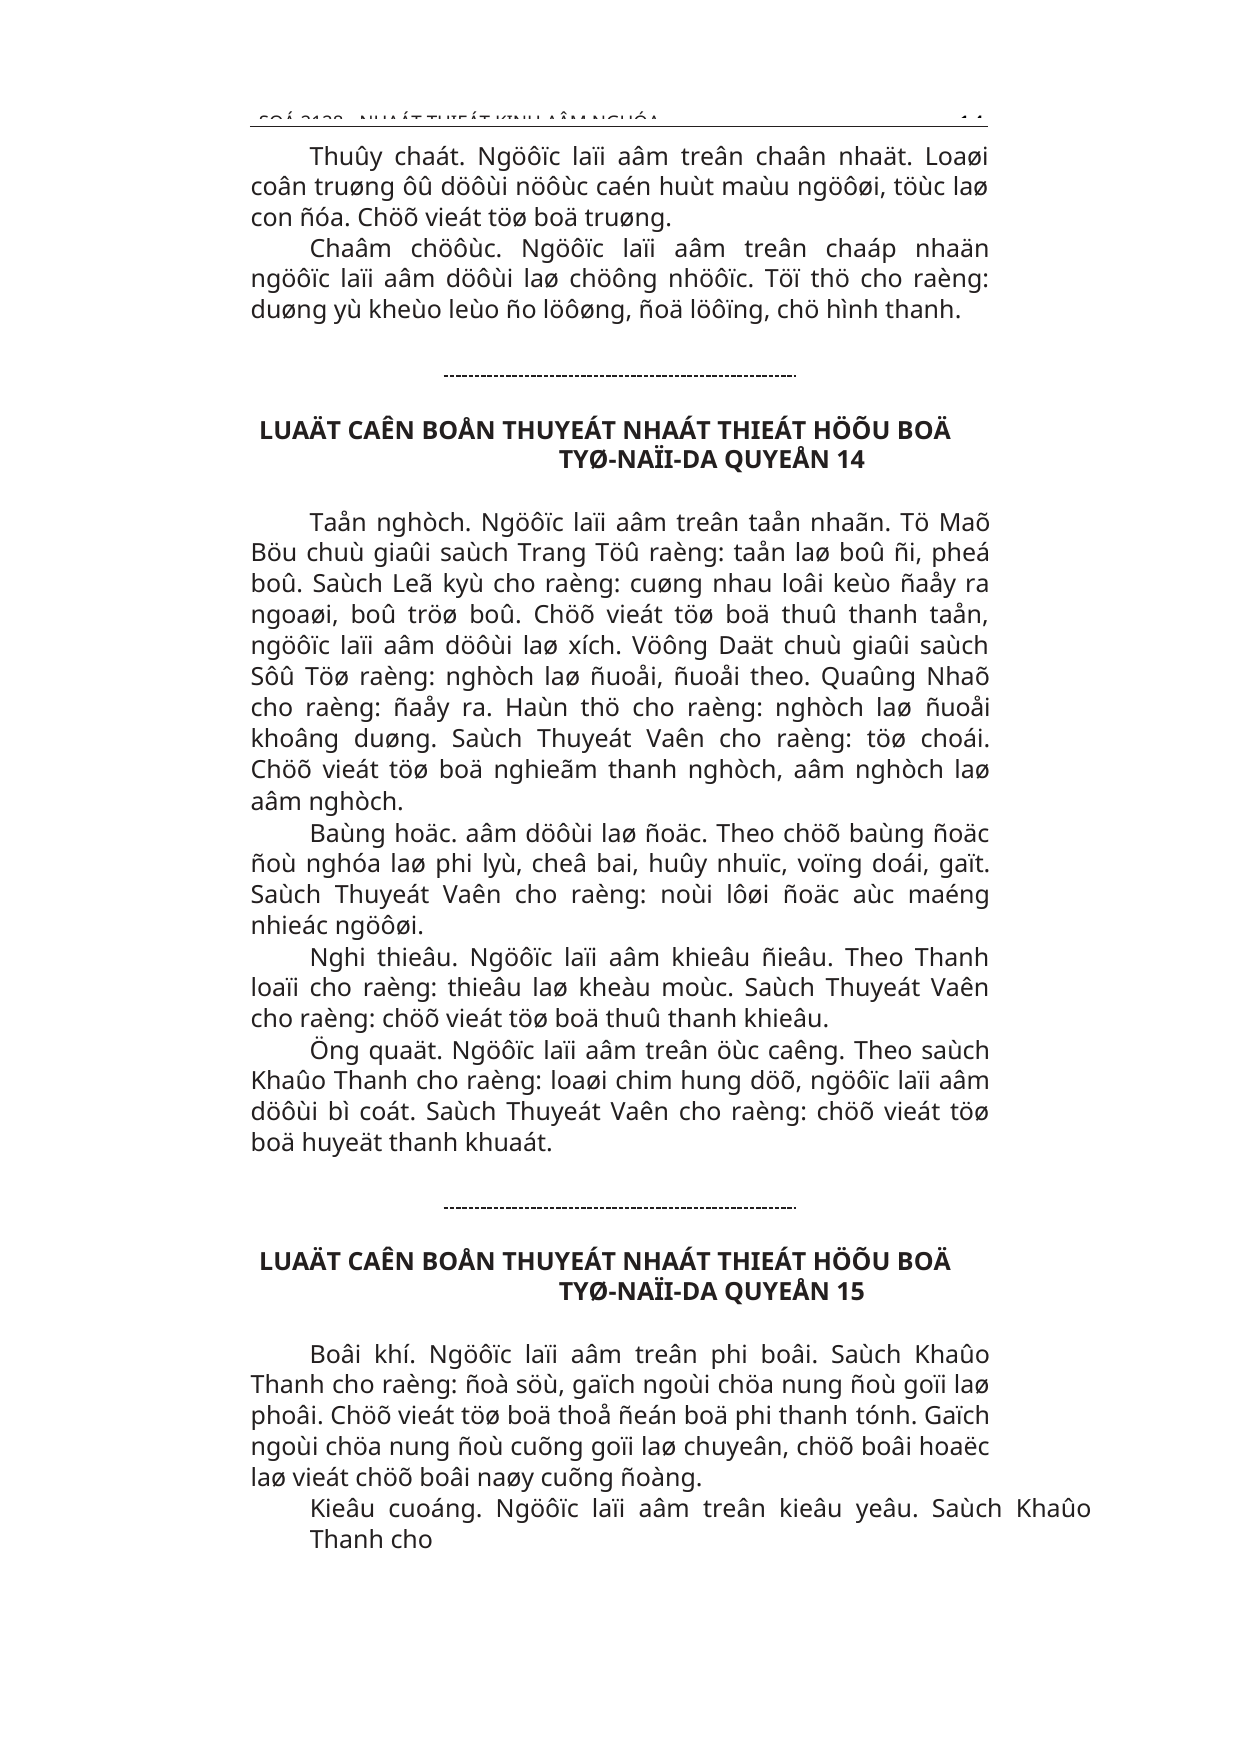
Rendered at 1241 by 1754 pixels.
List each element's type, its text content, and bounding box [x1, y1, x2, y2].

text Boâi khí. Ngöôïc laïi aâm treân phi boâi. Saùch Khaûo Thanh cho raèng: ñoà söù, gaïch ngoùi chöa nung ñoù goïi laø phoâi. Chöõ vieát töø boä thoå ñeán boä phi thanh tónh. Gaïch ngoùi chöa nung ñoù cuõng goïi laø chuyeân, chöõ boâi hoaëc laø vieát chöõ boâi naøy cuõng ñoàng. [250, 1338, 990, 1494]
text Baùng hoäc. aâm döôùi laø ñoäc. Theo chöõ baùng ñoäc ñoù nghóa laø phi lyù, cheâ bai, huûy nhuïc, voïng doái, gaït. Saùch Thuyeát Vaên cho raèng: noùi lôøi ñoäc aùc maéng nhieác ngöôøi. [250, 817, 990, 941]
subtitle LUAÄT CAÊN BOÅN THUYEÁT NHAÁT THIEÁT HÖÕU BOÄ TYØ-NAÏI-DA QUYEÅN 14 [259, 415, 983, 476]
text Chaâm chöôùc. Ngöôïc laïi aâm treân chaáp nhaän ngöôïc laïi aâm döôùi laø chöông nhöôïc. Töï thö cho raèng: duøng yù kheùo leùo ño löôøng, ñoä löôïng, chö hình thanh. [250, 233, 990, 326]
text Taån nghòch. Ngöôïc laïi aâm treân taån nhaãn. Tö Maõ Böu chuù giaûi saùch Trang Töû raèng: taån laø boû ñi, pheá boû. Saùch Leã kyù cho raèng: cuøng nhau loâi keùo ñaåy ra ngoaøi, boû tröø boû. Chöõ vieát töø boä thuû thanh taån, ngöôïc laïi aâm döôùi laø xích. Vöông Daät chuù giaûi saùch Sôû Töø raèng: nghòch laø ñuoåi, ñuoåi theo. Quaûng Nhaõ cho raèng: ñaåy ra. Haùn thö cho raèng: nghòch laø ñuoåi khoâng duøng. Saùch Thuyeát Vaên cho raèng: töø choái. Chöõ vieát töø boä nghieãm thanh nghòch, aâm nghòch laø aâm nghòch. [250, 507, 990, 817]
text Kieâu cuoáng. Ngöôïc laïi aâm treân kieâu yeâu. Saùch Khaûo Thanh cho [309, 1494, 1092, 1554]
subtitle LUAÄT CAÊN BOÅN THUYEÁT NHAÁT THIEÁT HÖÕU BOÄ TYØ-NAÏI-DA QUYEÅN 15 [259, 1246, 983, 1308]
text Nghi thieâu. Ngöôïc laïi aâm khieâu ñieâu. Theo Thanh loaïi cho raèng: thieâu laø kheàu moùc. Saùch Thuyeát Vaên cho raèng: chöõ vieát töø boä thuû thanh khieâu. [250, 941, 990, 1034]
text Öng quaät. Ngöôïc laïi aâm treân öùc caêng. Theo saùch Khaûo Thanh cho raèng: loaøi chim hung döõ, ngöôïc laïi aâm döôùi bì coát. Saùch Thuyeát Vaên cho raèng: chöõ vieát töø boä huyeät thanh khuaát. [250, 1034, 990, 1158]
text Thuûy chaát. Ngöôïc laïi aâm treân chaân nhaät. Loaøi coân truøng ôû döôùi nöôùc caén huùt maùu ngöôøi, töùc laø con ñóa. Chöõ vieát töø boä truøng. [250, 140, 989, 233]
